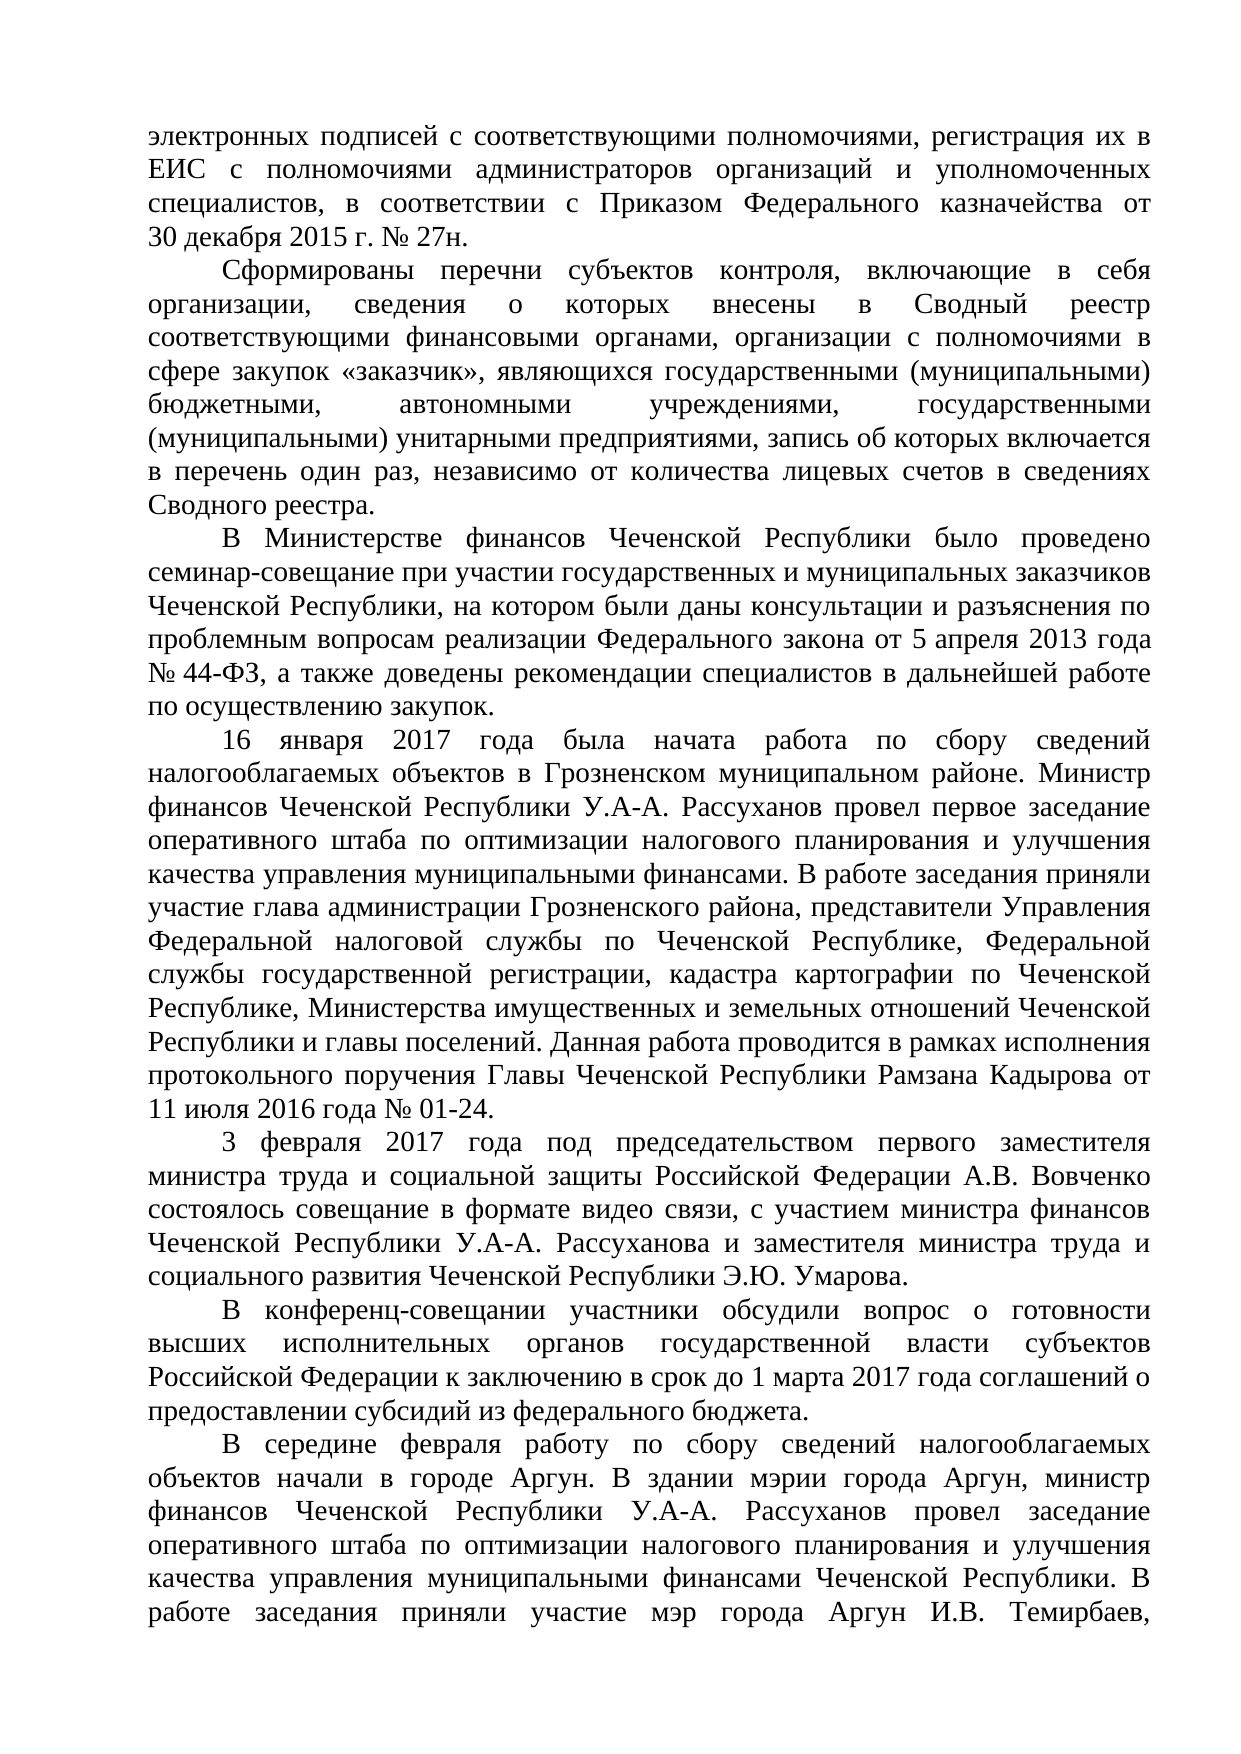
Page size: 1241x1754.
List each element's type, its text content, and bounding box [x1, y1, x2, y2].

list Сформированы перечни субъектов контроля, включающие в себя организации, сведения о которых внесены в Сводный реестр соответствующими финансовыми органами, организации с полномочиями в сфере закупок «заказчик», являющихся государственными (муниципальными) бюджетными, автономными учреждениями, государственными (муниципальными) унитарными предприятиями, запись об которых включается в перечень один раз, независимо от количества лицевых счетов в сведениях Сводного реестра. [148, 252, 1152, 521]
text В Министерстве финансов Чеченской Республики было проведено семинар-совещание при участии государственных и муниципальных заказчиков Чеченской Республики, на котором были даны консультации и разъяснения по проблемным вопросам реализации Федерального закона от 5 апреля 2013 года № 44-ФЗ, а также доведены рекомендации специалистов в дальнейшей работе по осуществлению закупок. [148, 521, 1152, 722]
text В конференц-совещании участники обсудили вопрос о готовности высших исполнительных органов государственной власти субъектов Российской Федерации к заключению в срок до 1 марта 2017 года соглашений о предоставлении субсидий из федерального бюджета. [148, 1292, 1152, 1426]
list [148, 118, 1152, 252]
text 3 февраля 2017 года под председательством первого заместителя министра труда и социальной защиты Российской Федерации А.В. Вовченко состоялось совещание в формате видео связи, с участием министра финансов Чеченской Республики У.А-А. Рассуханова и заместителя министра труда и социального развития Чеченской Республики Э.Ю. Умарова. [148, 1124, 1152, 1292]
text 16 января 2017 года была начата работа по сбору сведений налогооблагаемых объектов в Грозненском муниципальном районе. Министр финансов Чеченской Республики У.А-А. Рассуханов провел первое заседание оперативного штаба по оптимизации налогового планирования и улучшения качества управления муниципальными финансами. В работе заседания приняли участие глава администрации Грозненского района, представители Управления Федеральной налоговой службы по Чеченской Республике, Федеральной службы государственной регистрации, кадастра картографии по Чеченской Республике, Министерства имущественных и земельных отношений Чеченской Республики и главы поселений. Данная работа проводится в рамках исполнения протокольного поручения Главы Чеченской Республики Рамзана Кадырова от 11 июля 2016 года № 01-24. [148, 722, 1152, 1124]
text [148, 1426, 1152, 1627]
